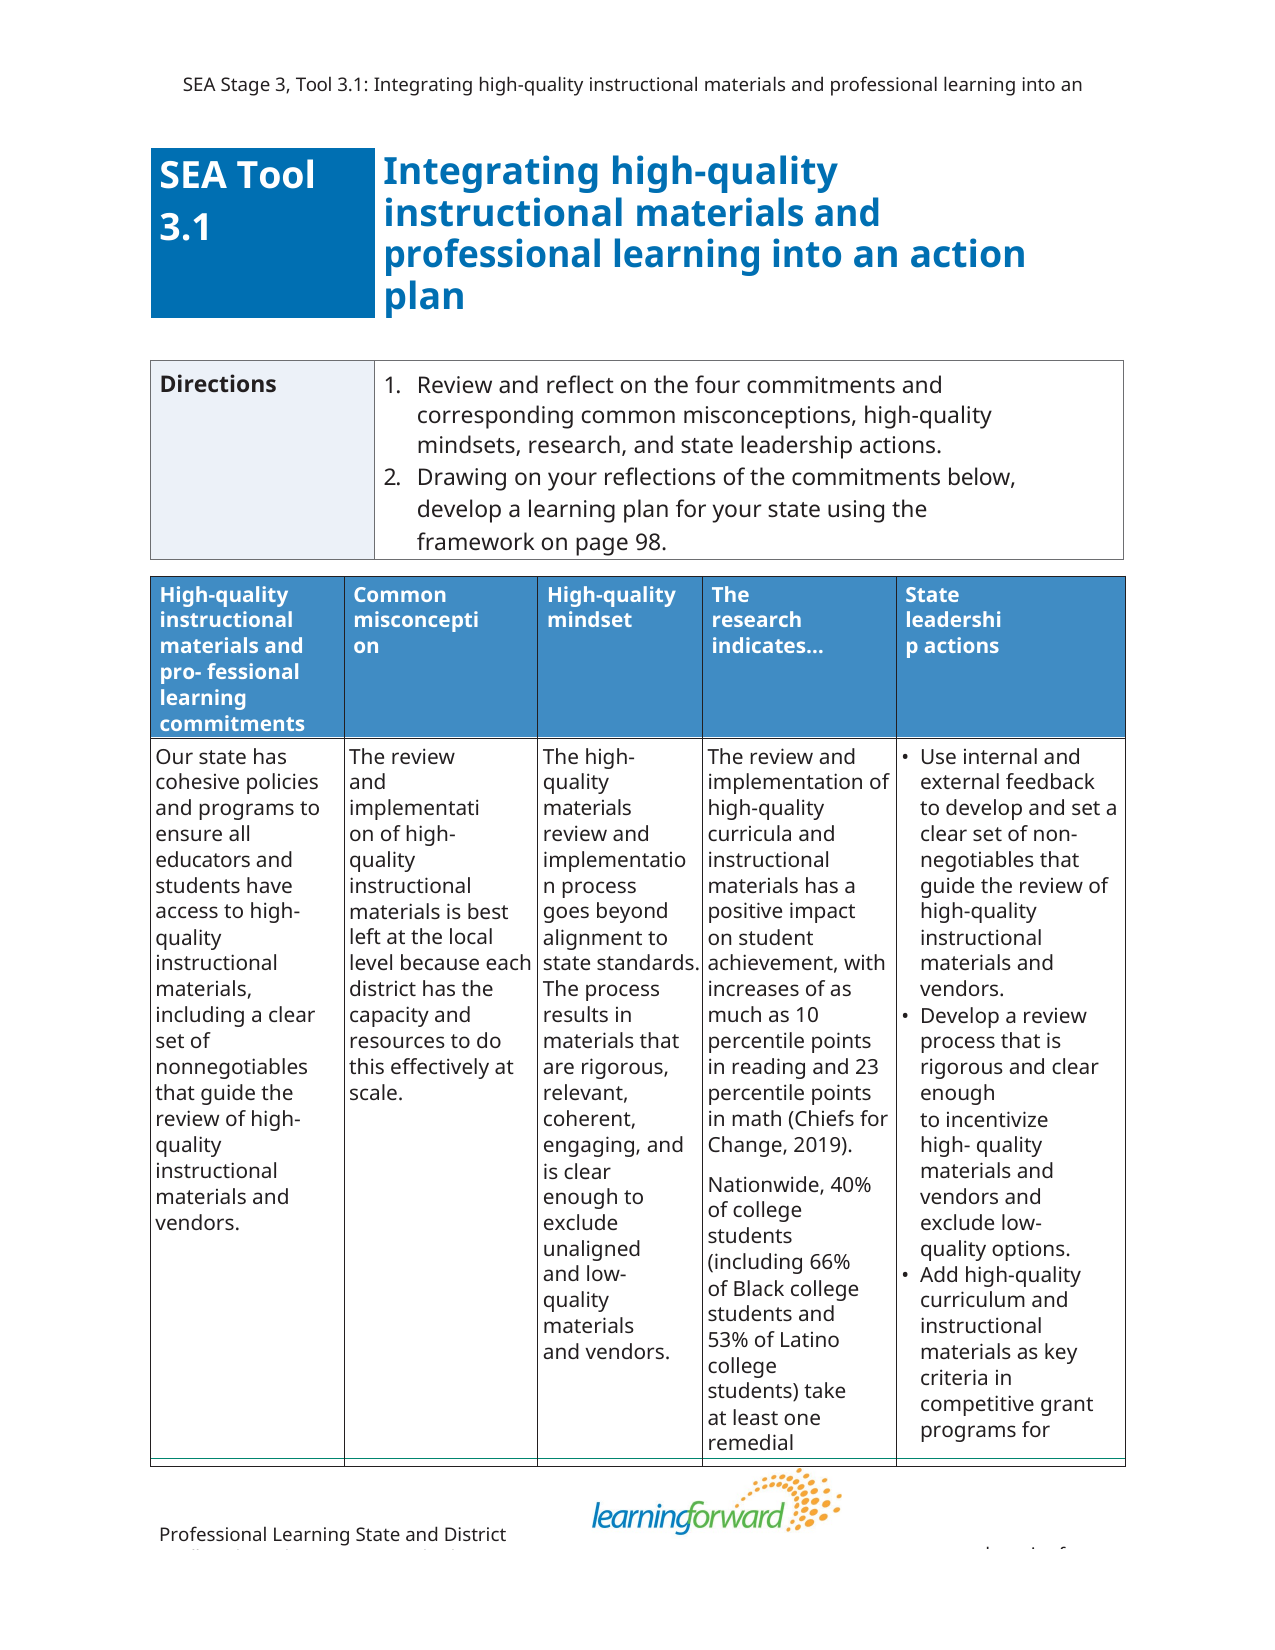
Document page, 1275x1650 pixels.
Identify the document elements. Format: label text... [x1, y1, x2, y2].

table_header SEA Tool 3.1 [151, 148, 375, 318]
table_header State leadership actions [897, 577, 1125, 737]
table_header Directions [151, 361, 374, 559]
table_header The research indicates… [703, 577, 896, 737]
picture [591, 1468, 842, 1539]
table_header Review and reflect on the four commitments and corresponding common misconceptions, high-quality mindsets, research, and state leadership actions. Drawing on your reflections of the commitments below, develop a learning plan for your state using the framework on page 98. [375, 361, 1123, 559]
table_header High-quality instructional materials and pro- fessional learning commitments [151, 577, 344, 737]
table_header High-quality mindset [538, 577, 702, 737]
table_header Common misconception [345, 577, 537, 737]
table_header Integrating high-quality instructional materials and professional learning into an action plan [375, 148, 1042, 318]
